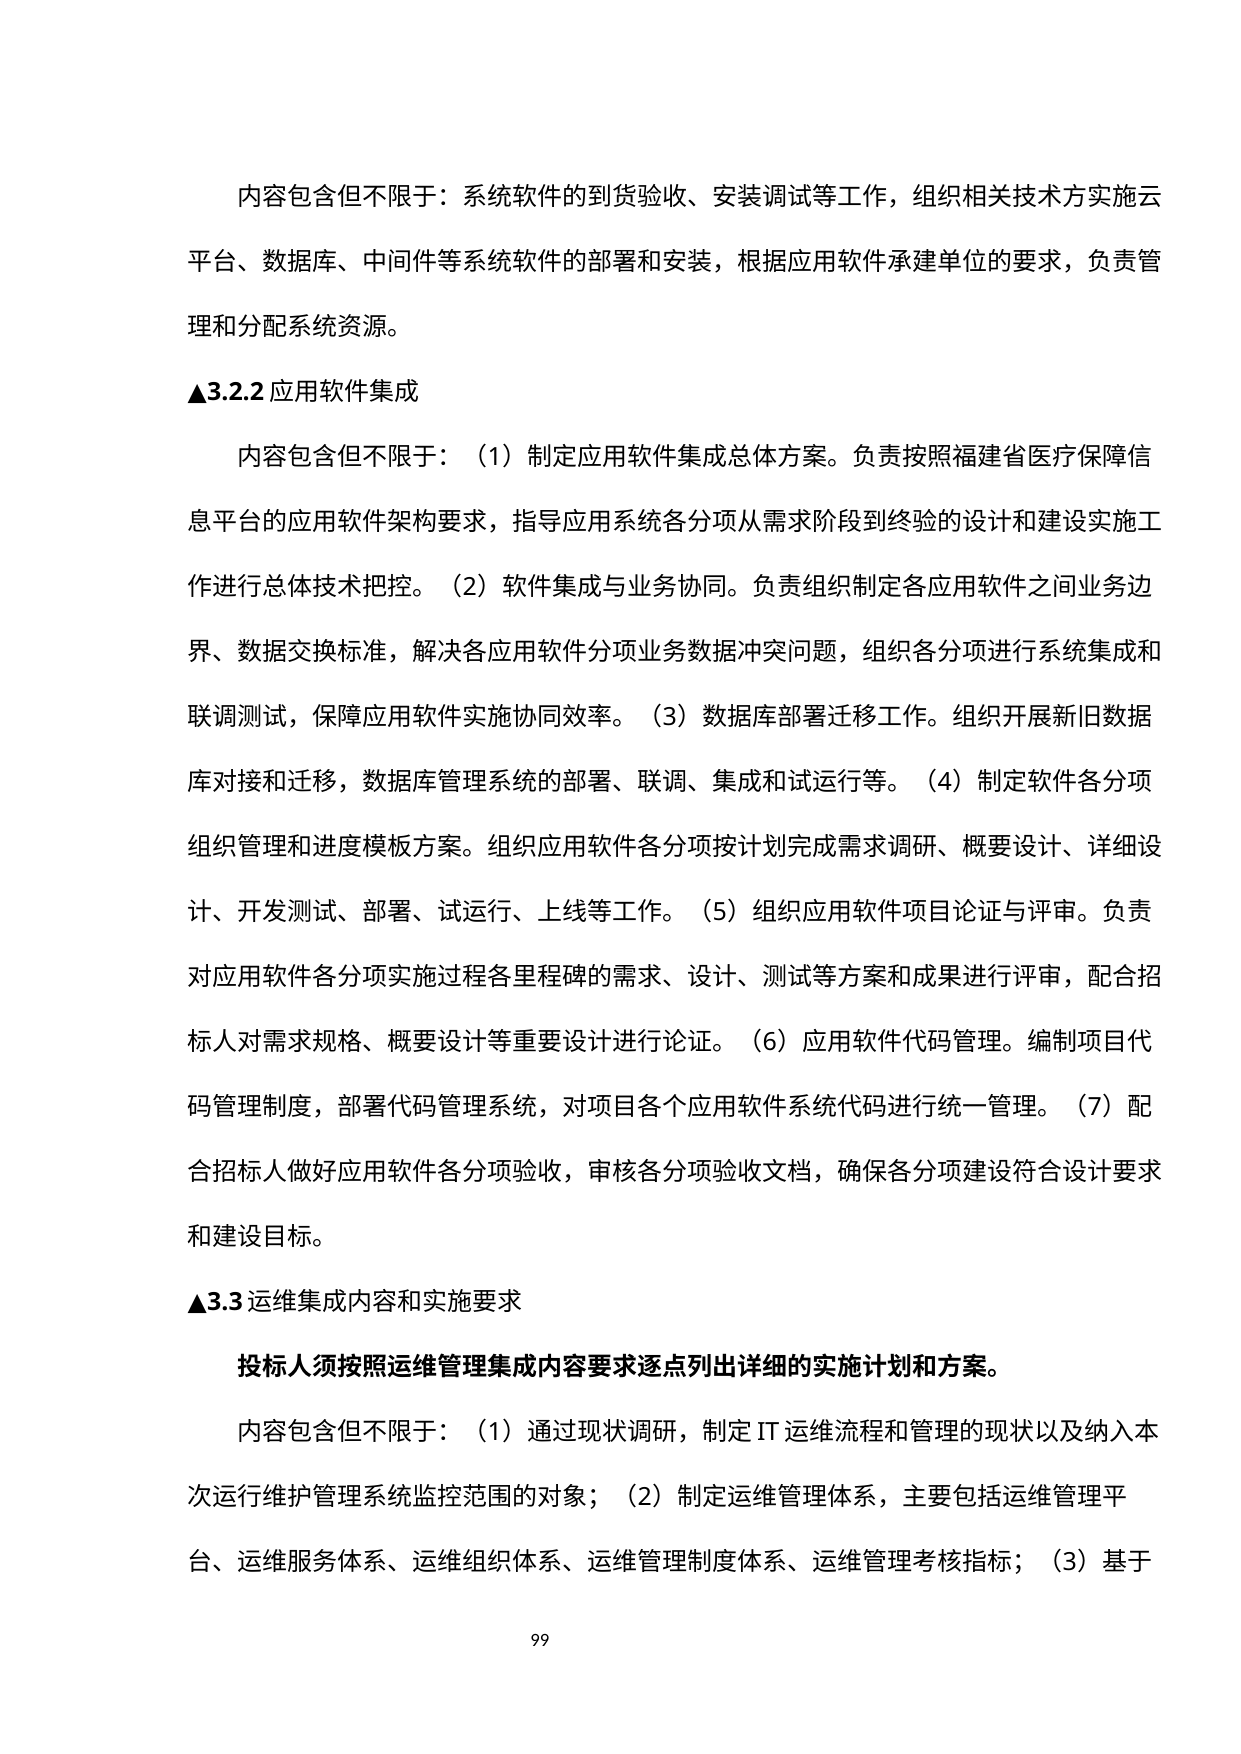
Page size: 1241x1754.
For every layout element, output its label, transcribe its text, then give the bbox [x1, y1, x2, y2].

text ▲3.3运维集成内容和实施要求 [187, 1267, 1173, 1332]
list 投标人须按照运维管理集成内容要求逐点列出详细的实施计划和方案。 [187, 1332, 1173, 1397]
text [187, 1397, 1173, 1592]
list 内容包含但不限于：系统软件的到货验收、安装调试等工作，组织相关技术方实施云平台、数据库、中间件等系统软件的部署和安装，根据应用软件承建单位的要求，负责管理和分配系统资源。 [187, 162, 1173, 357]
list ▲3.2.2应用软件集成 [187, 357, 1173, 422]
text 内容包含但不限于：（1）制定应用软件集成总体方案。负责按照福建省医疗保障信息平台的应用软件架构要求，指导应用系统各分项从需求阶段到终验的设计和建设实施工作进行总体技术把控。（2）软件集成与业务协同。负责组织制定各应用软件之间业务边界、数据交换标准，解决各应用软件分项业务数据冲突问题，组织各分项进行系统集成和联调测试，保障应用软件实施协同效率。（3）数据库部署迁移工作。组织开展新旧数据库对接和迁移，数据库管理系统的部署、联调、集成和试运行等。（4）制定软件各分项组织管理和进度模板方案。组织应用软件各分项按计划完成需求调研、概要设计、详细设计、开发测试、部署、试运行、上线等工作。（5）组织应用软件项目论证与评审。负责对应用软件各分项实施过程各里程碑的需求、设计、测试等方案和成果进行评审，配合招标人对需求规格、概要设计等重要设计进行论证。（6）应用软件代码管理。编制项目代码管理制度，部署代码管理系统，对项目各个应用软件系统代码进行统一管理。（7）配合招标人做好应用软件各分项验收，审核各分项验收文档，确保各分项建设符合设计要求和建设目标。 [187, 422, 1173, 1267]
